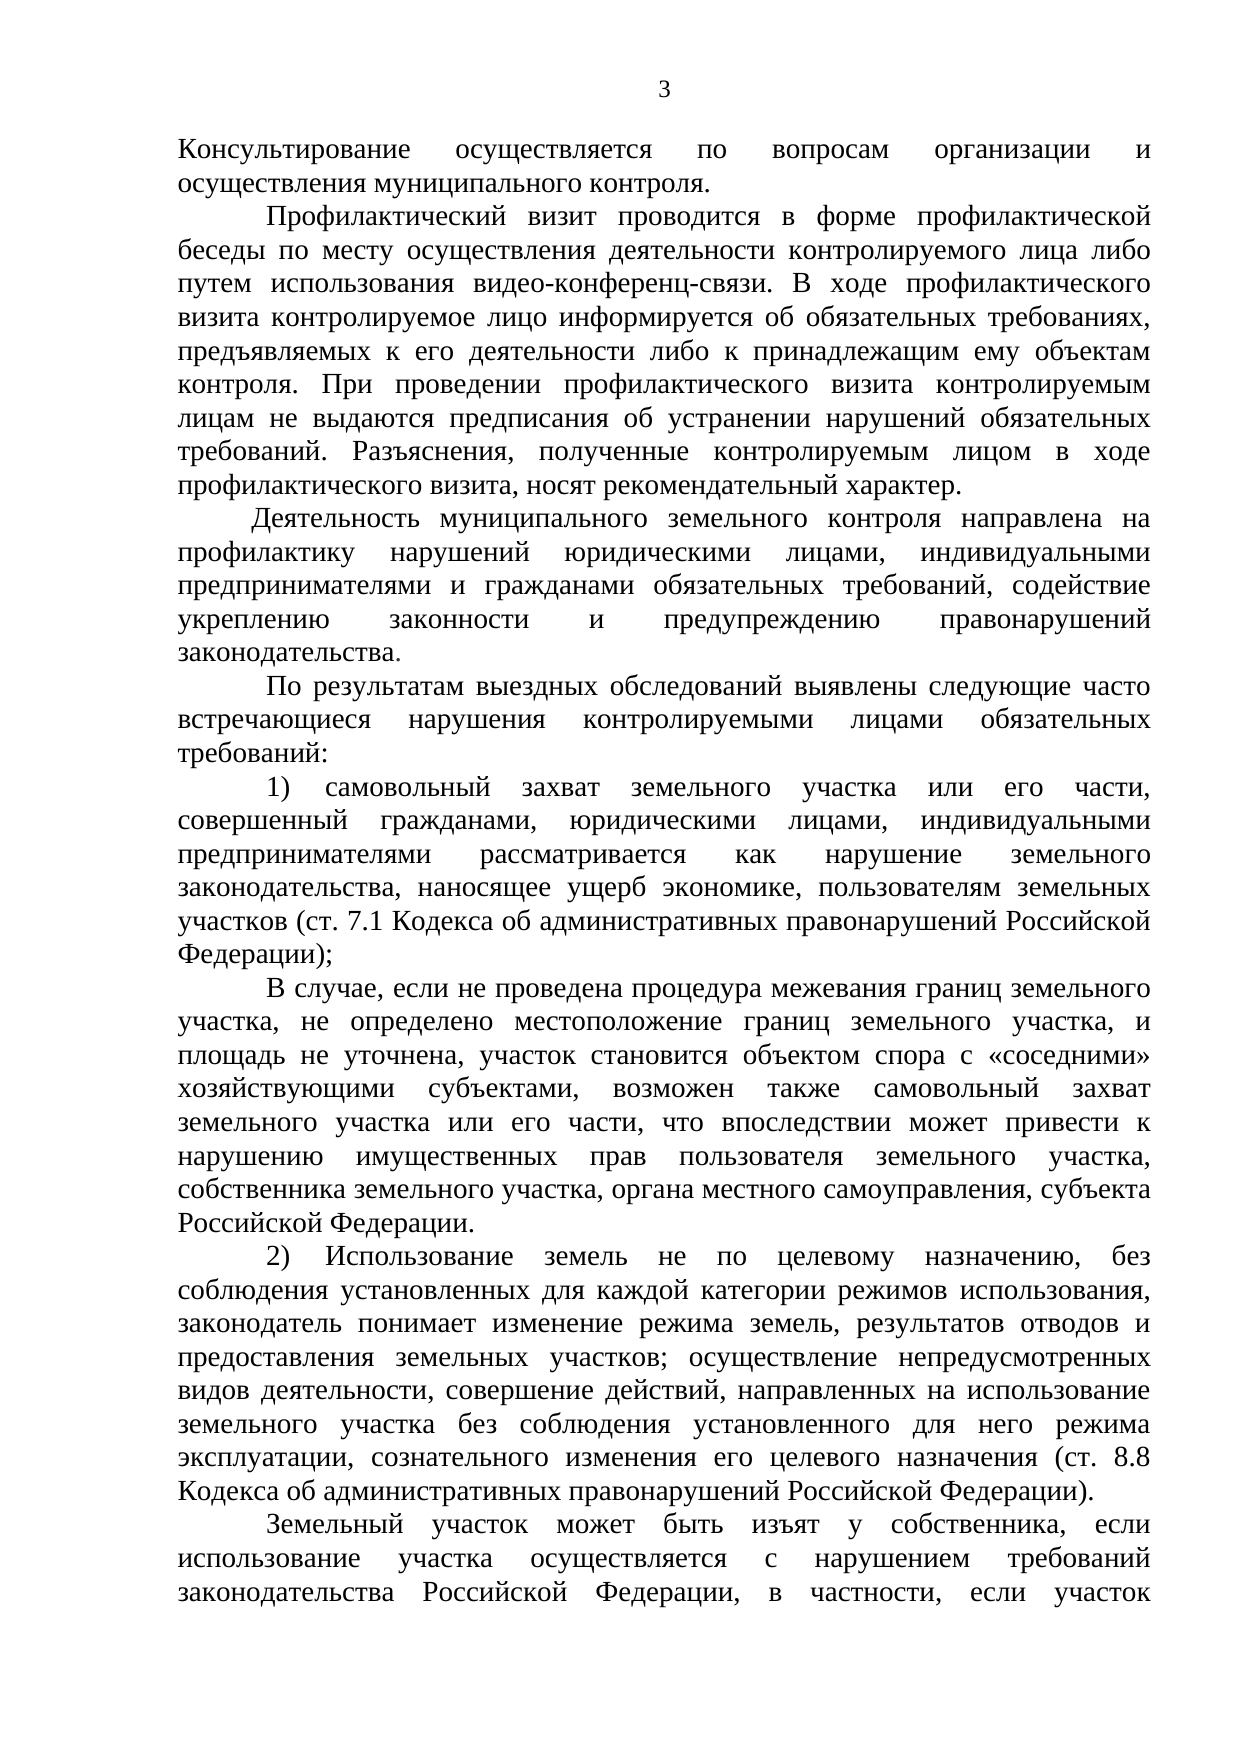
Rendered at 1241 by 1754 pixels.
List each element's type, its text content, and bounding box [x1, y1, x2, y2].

list Использование земель не по целевому назначению, без соблюдения установленных для каждой категории режимов использования, законодатель понимает изменение режима земель, результатов отводов и предоставления земельных участков; осуществление непредусмотренных видов деятельности, совершение действий, направленных на использование земельного участка без соблюдения установленного для него режима эксплуатации, сознательного изменения его целевого назначения (ст. 8.8 Кодекса об административных правонарушений Российской Федерации). [177, 1238, 1152, 1507]
text Профилактический визит проводится в форме профилактической беседы по месту осуществления деятельности контролируемого лица либо путем использования видео-конференц-связи. В ходе профилактического визита контролируемое лицо информируется об обязательных требованиях, предъявляемых к его деятельности либо к принадлежащим ему объектам контроля. При проведении профилактического визита контролируемым лицам не выдаются предписания об устранении нарушений обязательных требований. Разъяснения, полученные контролируемым лицом в ходе профилактического визита, носят рекомендательный характер. [177, 198, 1152, 500]
text По результатам выездных обследований выявлены следующие часто встречающиеся нарушения контролируемыми лицами обязательных требований: [177, 668, 1152, 769]
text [177, 131, 1152, 198]
text Деятельность муниципального земельного контроля направлена на профилактику нарушений юридическими лицами, индивидуальными предпринимателями и гражданами обязательных требований, содействие укреплению законности и предупреждению правонарушений законодательства. [177, 500, 1152, 668]
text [177, 1507, 1152, 1607]
list самовольный захват земельного участка или его части, совершенный гражданами, юридическими лицами, индивидуальными предпринимателями рассматривается как нарушение земельного законодательства, наносящее ущерб экономике, пользователям земельных участков (ст. 7.1 Кодекса об административных правонарушений Российской Федерации); [177, 769, 1152, 970]
text В случае, если не проведена процедура межевания границ земельного участка, не определено местоположение границ земельного участка, и площадь не уточнена, участок становится объектом спора с «соседними» хозяйствующими субъектами, возможен также самовольный захват земельного участка или его части, что впоследствии может привести к нарушению имущественных прав пользователя земельного участка, собственника земельного участка, органа местного самоуправления, субъекта Российской Федерации. [177, 970, 1152, 1238]
